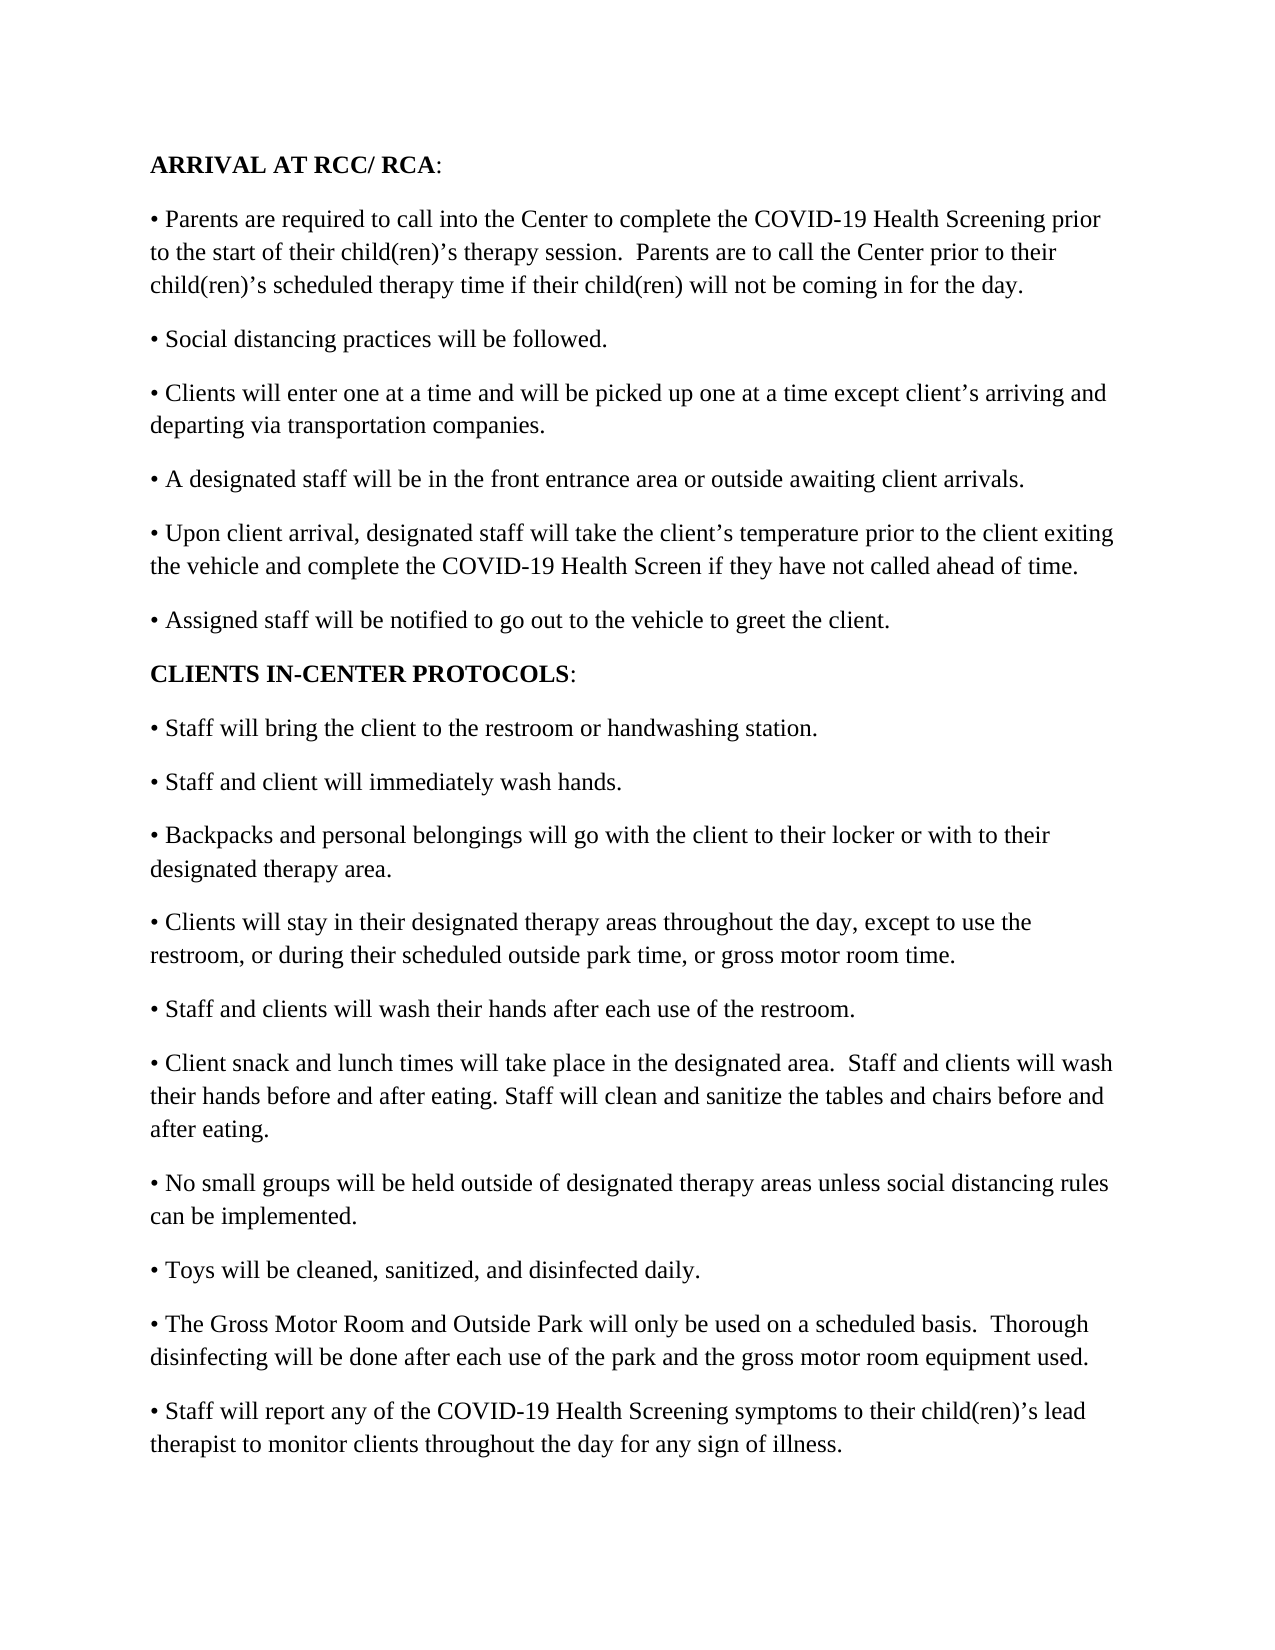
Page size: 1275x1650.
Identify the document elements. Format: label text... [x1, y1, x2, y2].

text ARRIVAL AT RCC/ RCA: [150, 150, 1125, 179]
text • No small groups will be held outside of designated therapy areas unless social distancing rules can be implemented. [150, 1168, 1125, 1230]
text • Assigned staff will be notified to go out to the vehicle to greet the client. [150, 605, 1125, 634]
text • Clients will enter one at a time and will be picked up one at a time except client’s arriving and departing via transportation companies. [150, 378, 1125, 439]
text • Staff and client will immediately wash hands. [150, 767, 1125, 796]
text • Staff will report any of the COVID-19 Health Screening symptoms to their child(ren)’s lead therapist to monitor clients throughout the day for any sign of illness. [150, 1396, 1125, 1457]
text • Upon client arrival, designated staff will take the client’s temperature prior to the client exiting the vehicle and complete the COVID-19 Health Screen if they have not called ahead of time. [150, 518, 1125, 580]
text • A designated staff will be in the front entrance area or outside awaiting client arrivals. [150, 464, 1125, 493]
text • Clients will stay in their designated therapy areas throughout the day, except to use the restroom, or during their scheduled outside park time, or gross motor room time. [150, 907, 1125, 969]
text • Staff will bring the client to the restroom or handwashing station. [150, 713, 1125, 742]
text • Parents are required to call into the Center to complete the COVID-19 Health Screening prior to the start of their child(ren)’s therapy session. Parents are to call the Center prior to their child(ren)’s scheduled therapy time if their child(ren) will not be coming in for the day. [150, 204, 1125, 299]
text • Staff and clients will wash their hands after each use of the restroom. [150, 994, 1125, 1023]
text • Social distancing practices will be followed. [150, 324, 1125, 352]
text • Toys will be cleaned, sanitized, and disinfected daily. [150, 1255, 1125, 1284]
text • The Gross Motor Room and Outside Park will only be used on a scheduled basis. Thorough disinfecting will be done after each use of the park and the gross motor room equipment used. [150, 1309, 1125, 1371]
text CLIENTS IN-CENTER PROTOCOLS: [150, 659, 1125, 688]
text • Client snack and lunch times will take place in the designated area. Staff and clients will wash their hands before and after eating. Staff will clean and sanitize the tables and chairs before and after eating. [150, 1048, 1125, 1143]
text • Backpacks and personal belongings will go with the client to their locker or with to their designated therapy area. [150, 821, 1125, 882]
